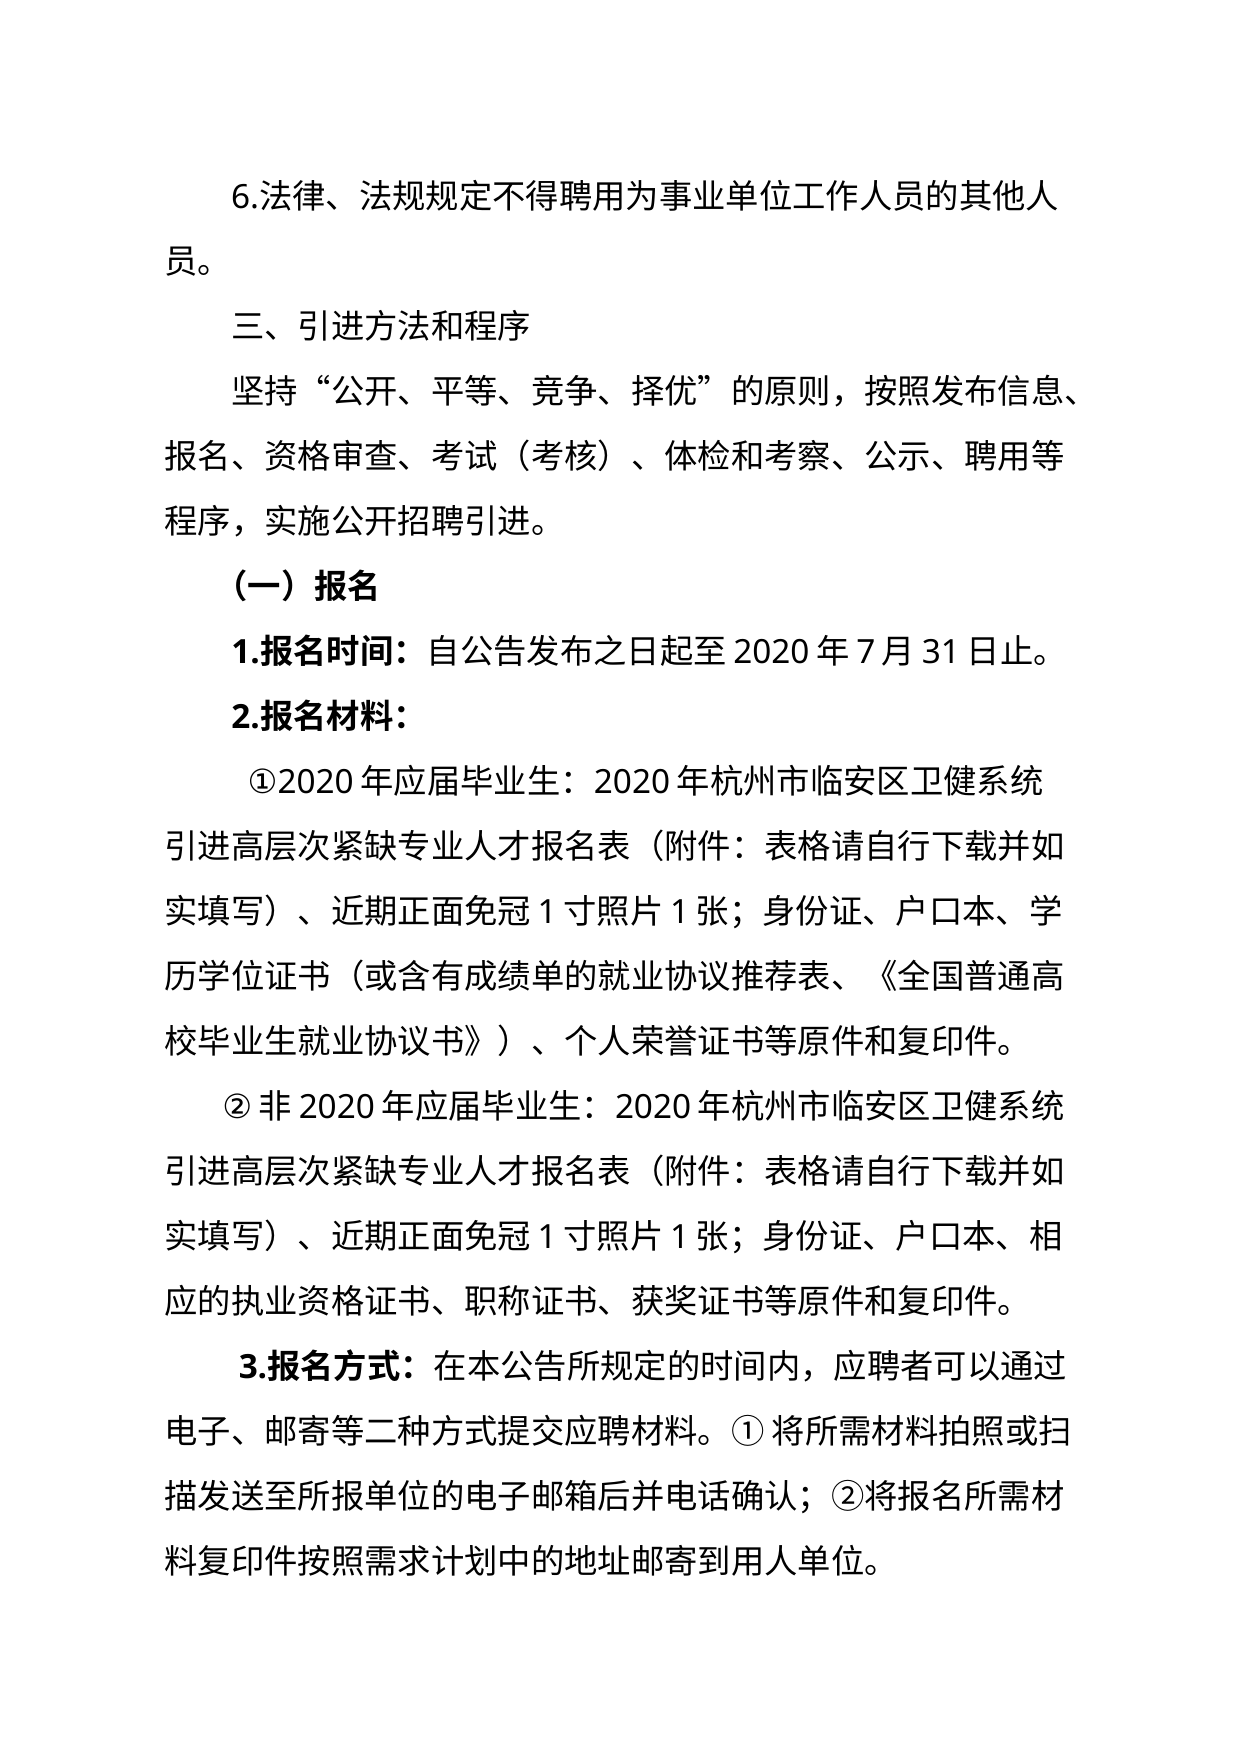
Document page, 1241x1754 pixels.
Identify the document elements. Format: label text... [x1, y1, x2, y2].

text 6.法律、法规规定不得聘用为事业单位工作人员的其他人员。 [164, 162, 1076, 292]
text （一）报名 [164, 552, 1076, 617]
text ②非2020年应届毕业生：2020年杭州市临安区卫健系统引进高层次紧缺专业人才报名表（附件：表格请自行下载并如实填写）、近期正面免冠1寸照片1张；身份证、户口本、相应的执业资格证书、职称证书、获奖证书等原件和复印件。 [164, 1072, 1076, 1332]
text ①2020年应届毕业生：2020年杭州市临安区卫健系统引进高层次紧缺专业人才报名表（附件：表格请自行下载并如实填写）、近期正面免冠1寸照片1张；身份证、户口本、学历学位证书（或含有成绩单的就业协议推荐表、《全国普通高校毕业生就业协议书》）、个人荣誉证书等原件和复印件。 [164, 747, 1076, 1072]
text 坚持“公开、平等、竞争、择优”的原则，按照发布信息、报名、资格审查、考试（考核）、体检和考察、公示、聘用等程序，实施公开招聘引进。 [164, 357, 1076, 552]
text 3.报名方式：在本公告所规定的时间内，应聘者可以通过电子、邮寄等二种方式提交应聘材料。① 将所需材料拍照或扫描发送至所报单位的电子邮箱后并电话确认；②将报名所需材料复印件按照需求计划中的地址邮寄到用人单位。 [164, 1332, 1076, 1592]
text 1.报名时间：自公告发布之日起至2020年7月31日止。 [164, 617, 1076, 682]
text 2.报名材料： [164, 682, 1076, 747]
text 三、引进方法和程序 [164, 292, 1076, 357]
